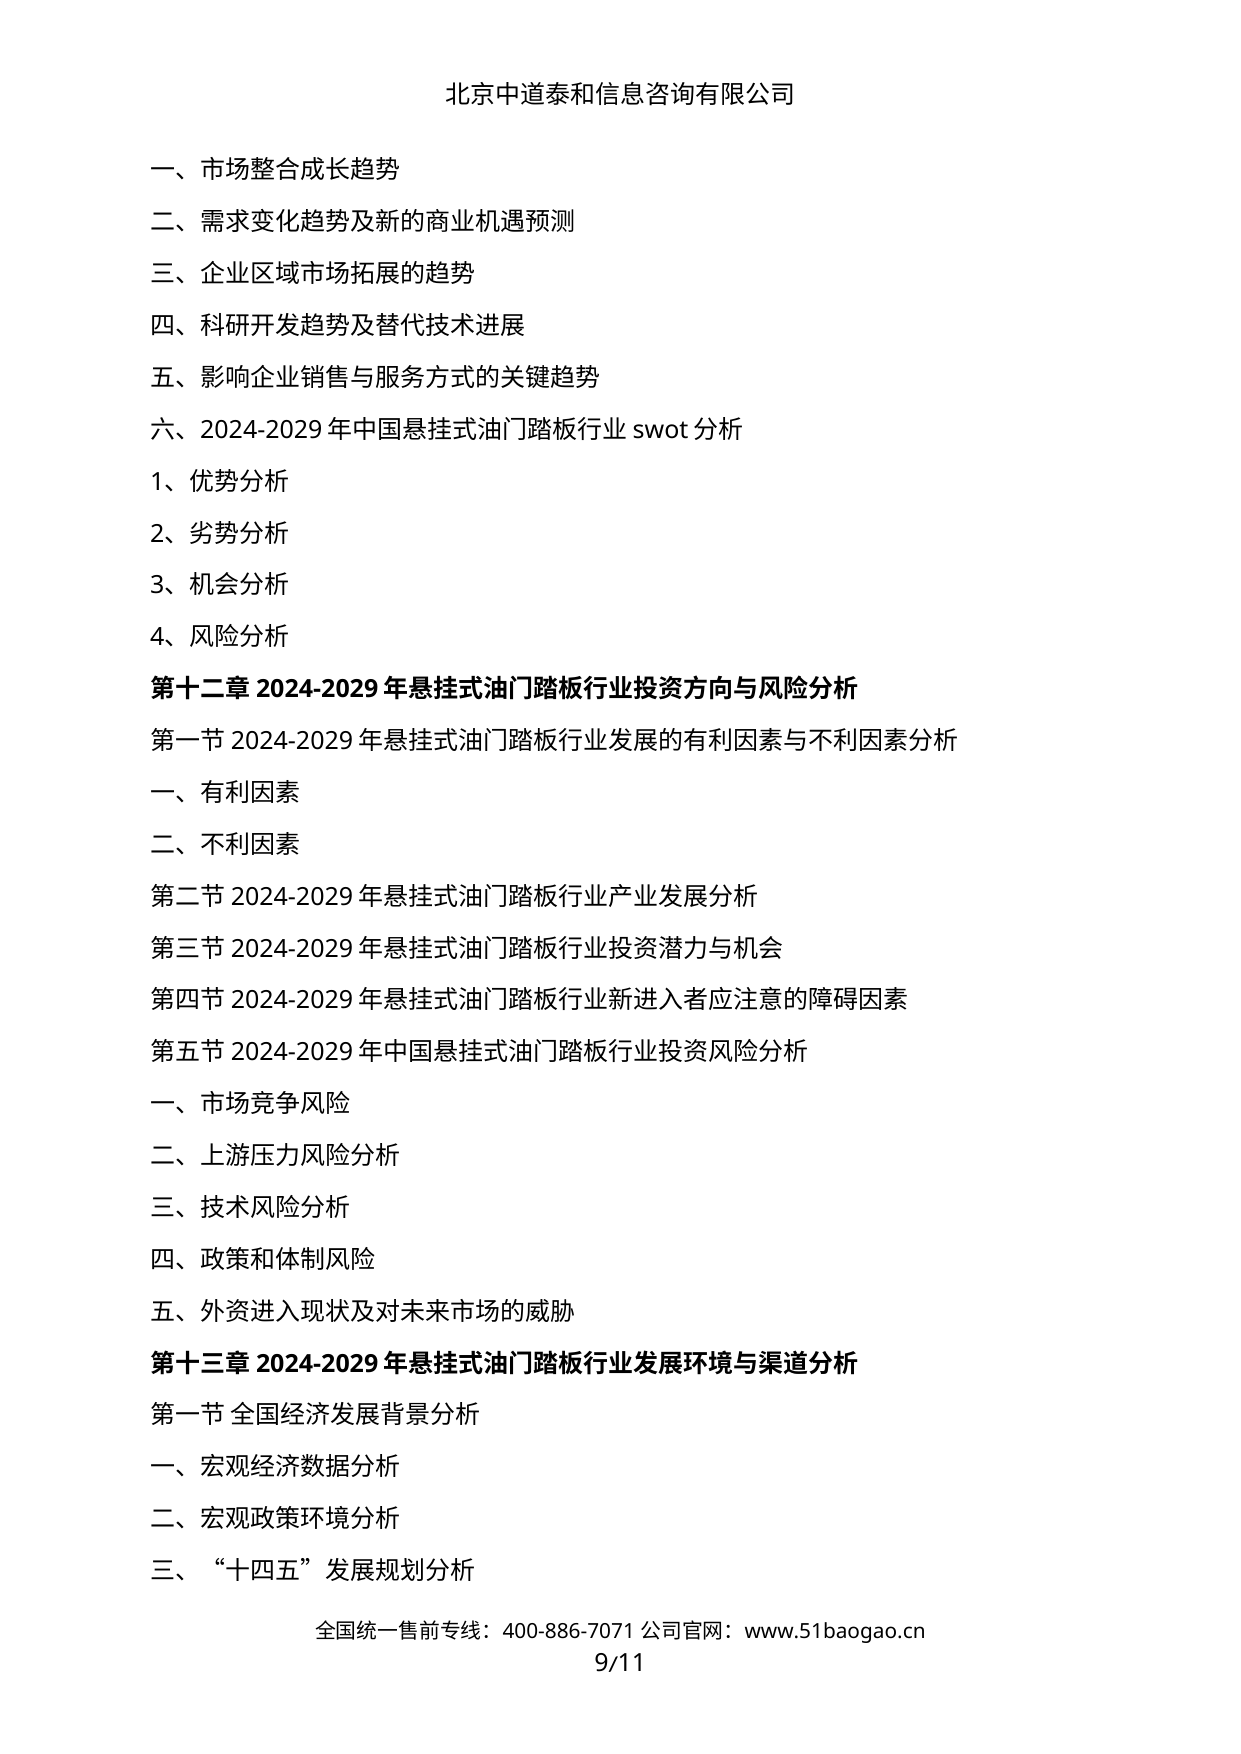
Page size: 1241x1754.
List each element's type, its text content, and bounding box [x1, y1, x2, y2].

text 二、宏观政策环境分析 [150, 1499, 1090, 1535]
text 1、优势分析 [150, 461, 1090, 497]
text 4、风险分析 [150, 617, 1090, 653]
text 二、需求变化趋势及新的商业机遇预测 [150, 202, 1090, 238]
text 第四节 2024-2029年悬挂式油门踏板行业新进入者应注意的障碍因素 [150, 980, 1090, 1016]
text 三、技术风险分析 [150, 1187, 1090, 1224]
text 五、外资进入现状及对未来市场的威胁 [150, 1291, 1090, 1327]
text 第二节 2024-2029年悬挂式油门踏板行业产业发展分析 [150, 876, 1090, 912]
text 第十三章 2024-2029年悬挂式油门踏板行业发展环境与渠道分析 [150, 1343, 1090, 1379]
text 五、影响企业销售与服务方式的关键趋势 [150, 357, 1090, 394]
text 二、不利因素 [150, 824, 1090, 861]
text 二、上游压力风险分析 [150, 1136, 1090, 1172]
text 六、2024-2029年中国悬挂式油门踏板行业swot分析 [150, 409, 1090, 446]
text 三、“十四五”发展规划分析 [150, 1551, 1090, 1587]
text 第三节 2024-2029年悬挂式油门踏板行业投资潜力与机会 [150, 928, 1090, 964]
text 四、政策和体制风险 [150, 1239, 1090, 1276]
text 一、市场竞争风险 [150, 1084, 1090, 1120]
text 第一节 2024-2029年悬挂式油门踏板行业发展的有利因素与不利因素分析 [150, 721, 1090, 757]
text 四、科研开发趋势及替代技术进展 [150, 306, 1090, 342]
text 第五节 2024-2029年中国悬挂式油门踏板行业投资风险分析 [150, 1032, 1090, 1068]
text 第一节 全国经济发展背景分析 [150, 1395, 1090, 1431]
text 一、宏观经济数据分析 [150, 1447, 1090, 1483]
text 一、有利因素 [150, 772, 1090, 809]
text 2、劣势分析 [150, 513, 1090, 549]
text 一、市场整合成长趋势 [150, 150, 1090, 186]
text 3、机会分析 [150, 565, 1090, 601]
text 第十二章 2024-2029年悬挂式油门踏板行业投资方向与风险分析 [150, 669, 1090, 705]
text 三、企业区域市场拓展的趋势 [150, 254, 1090, 290]
